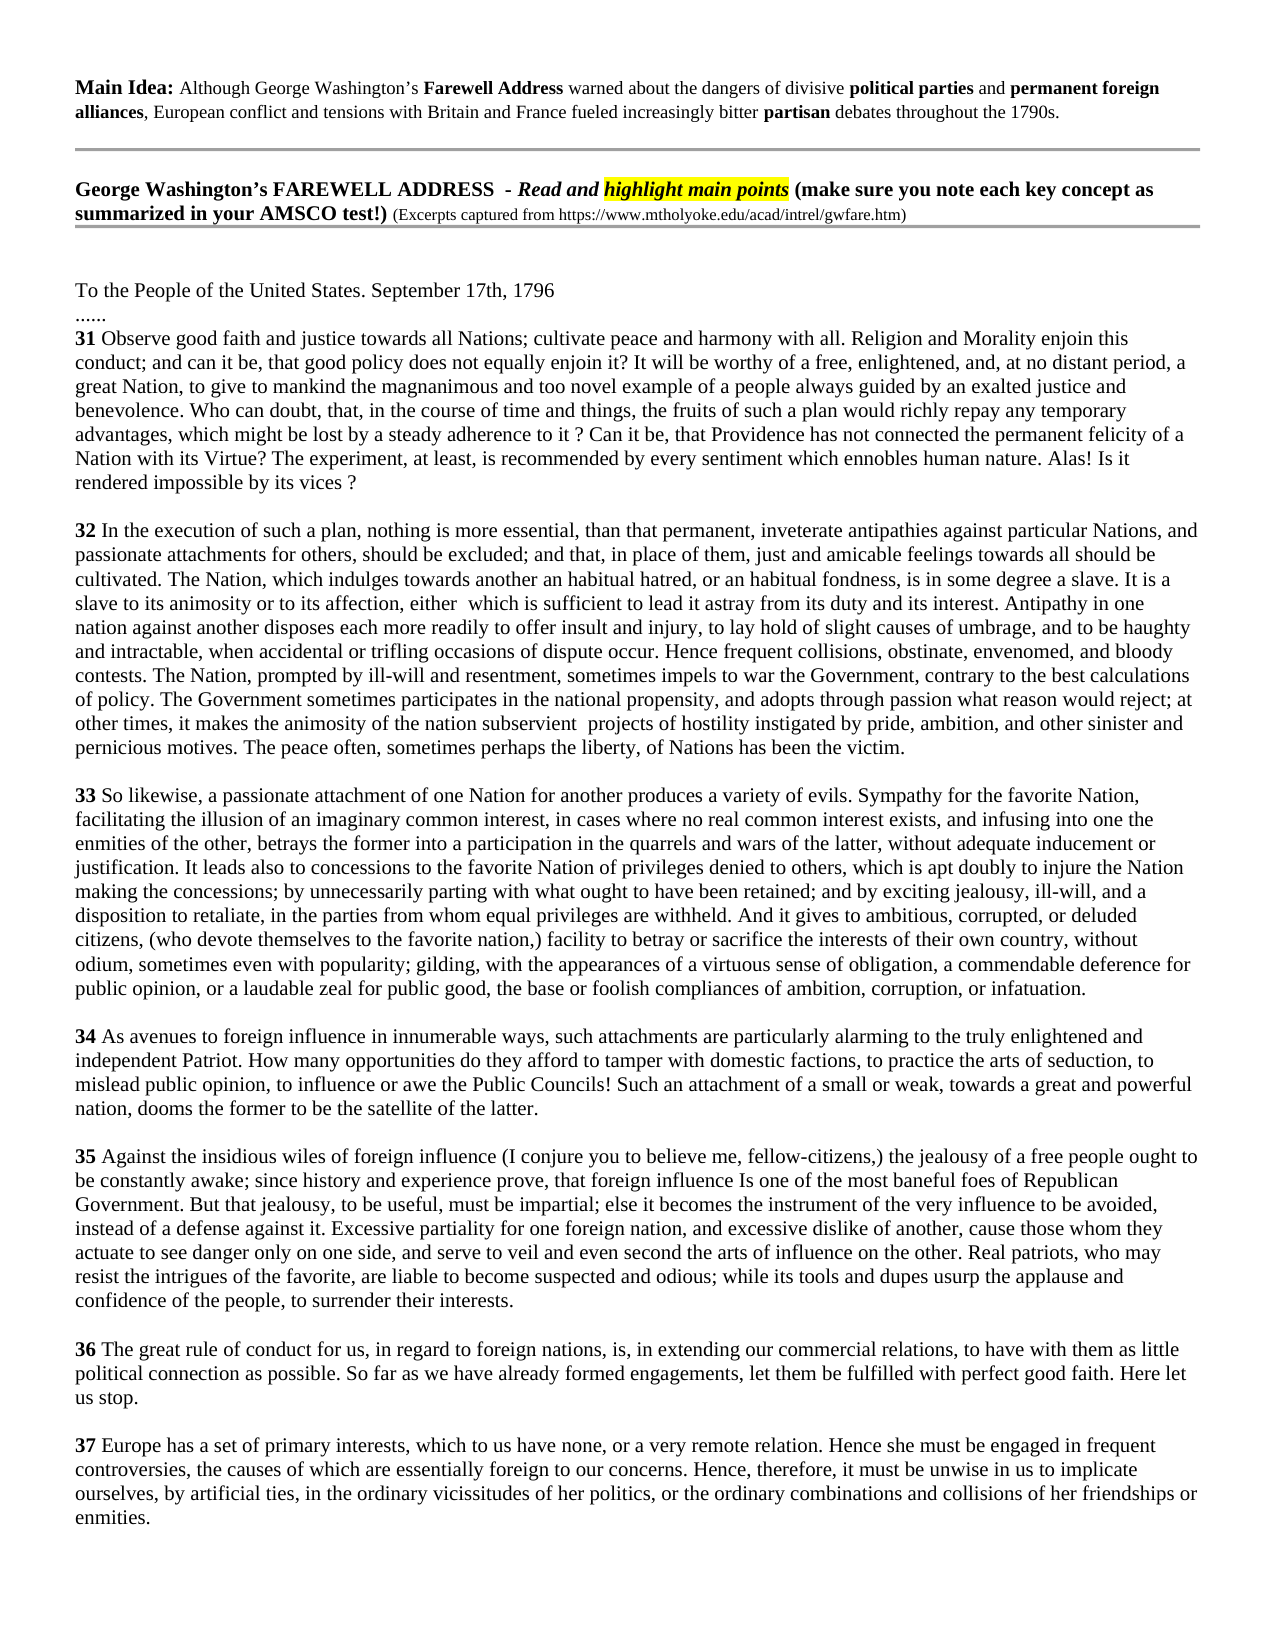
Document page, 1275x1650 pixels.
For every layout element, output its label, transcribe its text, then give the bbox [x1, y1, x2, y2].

text 33 So likewise, a passionate attachment of one Nation for another produces a variety of evils. Sympathy for the favorite Nation, facilitating the illusion of an imaginary common interest, in cases where no real common interest exists, and infusing into one the enmities of the other, betrays the former into a participation in the quarrels and wars of the latter, without adequate inducement or justification. It leads also to concessions to the favorite Nation of privileges denied to others, which is apt doubly to injure the Nation making the concessions; by unnecessarily parting with what ought to have been retained; and by exciting jealousy, ill-will, and a disposition to retaliate, in the parties from whom equal privileges are withheld. And it gives to ambitious, corrupted, or deluded citizens, (who devote themselves to the favorite nation,) facility to betray or sacrifice the interests of their own country, without odium, sometimes even with popularity; gilding, with the appearances of a virtuous sense of obligation, a commendable deference for public opinion, or a laudable zeal for public good, the base or foolish compliances of ambition, corruption, or infatuation. [75, 783, 1200, 999]
text George Washington’s FAREWELL ADDRESS - Read and highlight main points (make sure you note each key concept as summarized in your AMSCO test!) (Excerpts captured from https://www.mtholyoke.edu/acad/intrel/gwfare.htm) [75, 177, 1200, 224]
text 36 The great rule of conduct for us, in regard to foreign nations, is, in extending our commercial relations, to have with them as little political connection as possible. So far as we have already formed engagements, let them be fulfilled with perfect good faith. Here let us stop. [75, 1336, 1200, 1409]
text To the People of the United States. September 17th, 1796 [75, 278, 1200, 302]
text 35 Against the insidious wiles of foreign influence (I conjure you to believe me, fellow-citizens,) the jealousy of a free people ought to be constantly awake; since history and experience prove, that foreign influence Is one of the most baneful foes of Republican Government. But that jealousy, to be useful, must be impartial; else it becomes the instrument of the very influence to be avoided, instead of a defense against it. Excessive partiality for one foreign nation, and excessive dislike of another, cause those whom they actuate to see danger only on one side, and serve to veil and even second the arts of influence on the other. Real patriots, who may resist the intrigues of the favorite, are liable to become suspected and odious; while its tools and dupes usurp the applause and confidence of the people, to surrender their interests. [75, 1144, 1200, 1312]
text 31 Observe good faith and justice towards all Nations; cultivate peace and harmony with all. Religion and Morality enjoin this conduct; and can it be, that good policy does not equally enjoin it? It will be worthy of a free, enlightened, and, at no distant period, a great Nation, to give to mankind the magnanimous and too novel example of a people always guided by an exalted justice and benevolence. Who can doubt, that, in the course of time and things, the fruits of such a plan would richly repay any temporary advantages, which might be lost by a steady adherence to it ? Can it be, that Providence has not connected the permanent felicity of a Nation with its Virtue? The experiment, at least, is recommended by every sentiment which ennobles human nature. Alas! Is it rendered impossible by its vices ? [75, 326, 1200, 494]
text 32 In the execution of such a plan, nothing is more essential, than that permanent, inveterate antipathies against particular Nations, and passionate attachments for others, should be excluded; and that, in place of them, just and amicable feelings towards all should be cultivated. The Nation, which indulges towards another an habitual hatred, or an habitual fondness, is in some degree a slave. It is a slave to its animosity or to its affection, either which is sufficient to lead it astray from its duty and its interest. Antipathy in one nation against another disposes each more readily to offer insult and injury, to lay hold of slight causes of umbrage, and to be haughty and intractable, when accidental or trifling occasions of dispute occur. Hence frequent collisions, obstinate, envenomed, and bloody contests. The Nation, prompted by ill-will and resentment, sometimes impels to war the Government, contrary to the best calculations of policy. The Government sometimes participates in the national propensity, and adopts through passion what reason would reject; at other times, it makes the animosity of the nation subservient projects of hostility instigated by pride, ambition, and other sinister and pernicious motives. The peace often, sometimes perhaps the liberty, of Nations has been the victim. [75, 518, 1200, 759]
text 34 As avenues to foreign influence in innumerable ways, such attachments are particularly alarming to the truly enlightened and independent Patriot. How many opportunities do they afford to tamper with domestic factions, to practice the arts of seduction, to mislead public opinion, to influence or awe the Public Councils! Such an attachment of a small or weak, towards a great and powerful nation, dooms the former to be the satellite of the latter. [75, 1024, 1200, 1120]
text Main Idea: Although George Washington’s Farewell Address warned about the dangers of divisive political parties and permanent foreign alliances, European conflict and tensions with Britain and France fueled increasingly bitter partisan debates throughout the 1790s. [75, 75, 1200, 122]
text 37 Europe has a set of primary interests, which to us have none, or a very remote relation. Hence she must be engaged in frequent controversies, the causes of which are essentially foreign to our concerns. Hence, therefore, it must be unwise in us to implicate ourselves, by artificial ties, in the ordinary vicissitudes of her politics, or the ordinary combinations and collisions of her friendships or enmities. [75, 1433, 1200, 1529]
text ...... [75, 302, 1200, 326]
